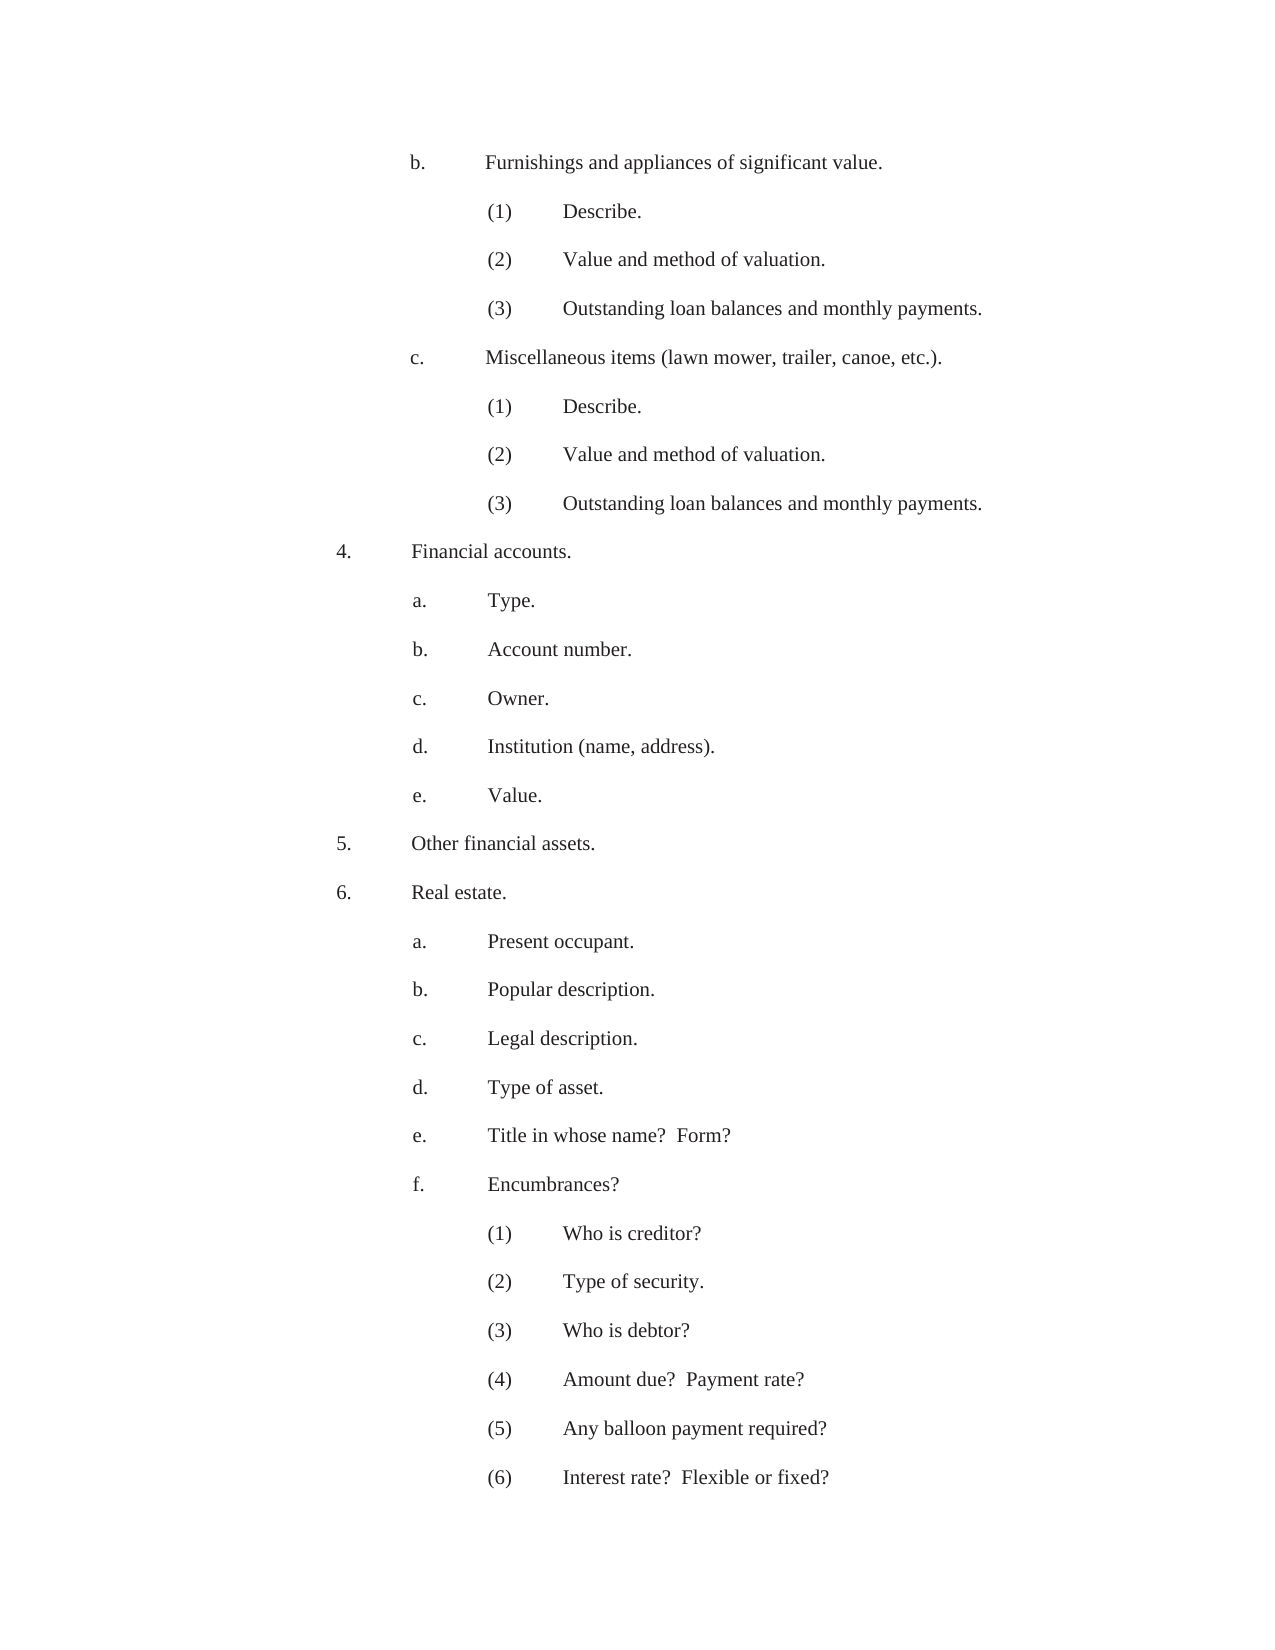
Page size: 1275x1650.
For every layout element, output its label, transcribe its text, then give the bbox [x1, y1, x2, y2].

list Other financial assets. [336, 831, 1088, 855]
list Type of security. [487, 1269, 1088, 1293]
list Institution (name, address). [412, 734, 1088, 758]
text b. Furnishings and appliances of significant value. [187, 150, 1089, 174]
list Value and method of valuation. [487, 442, 1088, 466]
list Outstanding loan balances and monthly payments. [487, 296, 1088, 320]
list Value. [412, 783, 1088, 807]
list Interest rate? Flexible or fixed? [487, 1465, 1088, 1489]
list Financial accounts. [336, 539, 1088, 563]
list Account number. [412, 637, 1088, 661]
list Legal description. [412, 1026, 1088, 1050]
list Present occupant. [412, 929, 1088, 953]
list Owner. [412, 685, 1088, 709]
list Value and method of valuation. [487, 247, 1088, 271]
list Amount due? Payment rate? [487, 1366, 1088, 1391]
list Encumbrances? [412, 1172, 1088, 1196]
list Real estate. [336, 880, 1088, 904]
list Type. [412, 588, 1088, 612]
list Popular description. [412, 977, 1088, 1001]
list Who is debtor? [487, 1318, 1088, 1342]
list Describe. [487, 393, 1088, 418]
list Who is creditor? [487, 1221, 1088, 1244]
list Outstanding loan balances and monthly payments. [487, 491, 1088, 515]
list Title in whose name? Form? [412, 1123, 1088, 1147]
list Type of asset. [412, 1074, 1088, 1099]
list Describe. [487, 199, 1088, 223]
text c. Miscellaneous items (lawn mower, trailer, canoe, etc.). [187, 345, 1089, 369]
list Any balloon payment required? [487, 1416, 1088, 1440]
